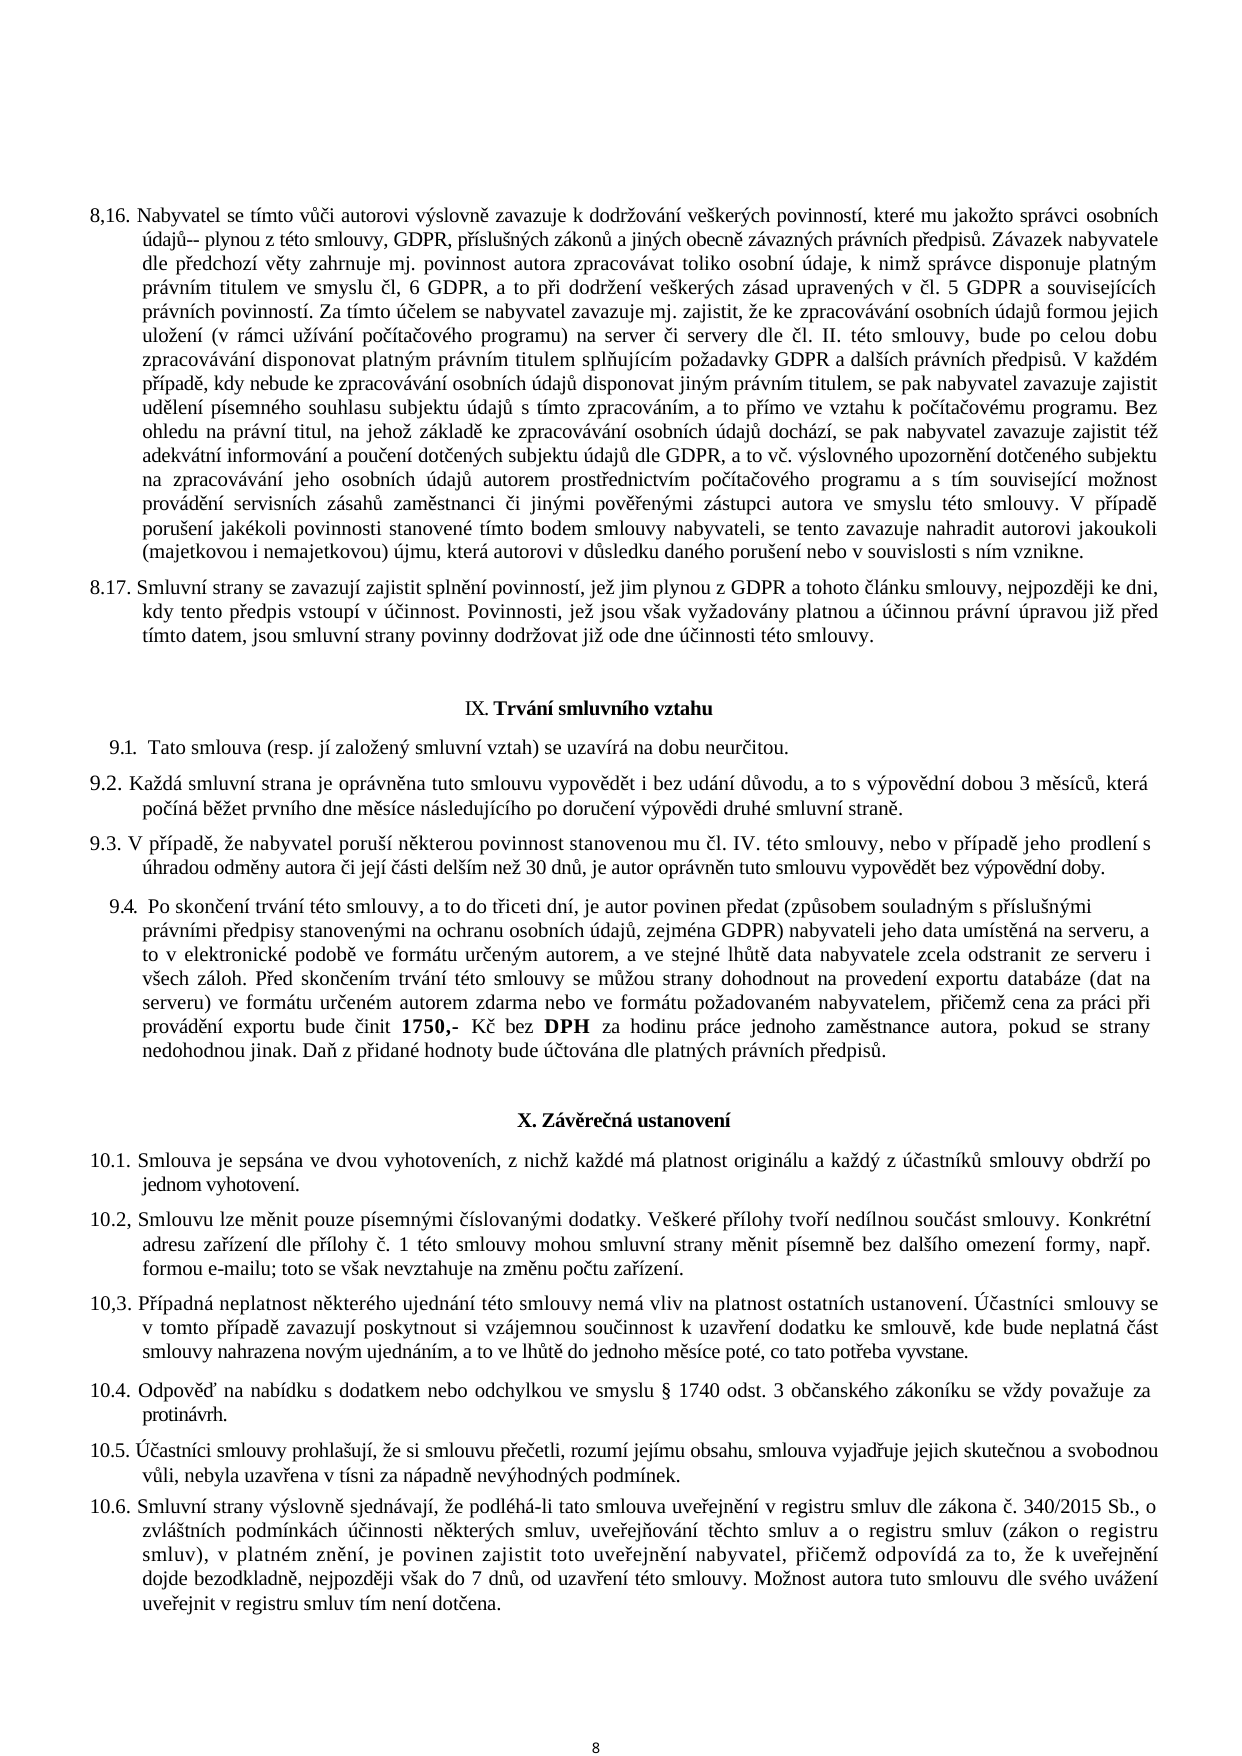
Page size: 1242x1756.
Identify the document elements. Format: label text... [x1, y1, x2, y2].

text 9.2. Každá smluvní strana je oprávněna tuto smlouvu vypovědět i bez udání důvodu, a to s výpovědní dobou 3 měsíců, která počíná běžet prvního dne měsíce následujícího po doručení výpovědi druhé smluvní straně. [89, 770, 1151, 819]
text 9.1. Tato smlouva (resp. jí založený smluvní vztah) se uzavírá na dobu neurčitou. [89, 735, 1158, 759]
text 10.5. Účastníci smlouvy prohlašují, že si smlouvu přečetli, rozumí jejímu obsahu, smlouva vyjadřuje jejich skutečnou a svobodnou vůli, nebyla uzavřena v tísni za nápadně nevýhodných podmínek. [89, 1437, 1158, 1487]
text 10.4. Odpověď na nabídku s dodatkem nebo odchylkou ve smyslu § 1740 odst. 3 občanského zákoníku se vždy považuje za protinávrh. [89, 1378, 1151, 1426]
text 8.17. Smluvní strany se zavazují zajistit splnění povinností, jež jim plynou z GDPR a tohoto článku smlouvy, nejpozději ke dni, kdy tento předpis vstoupí v účinnost. Povinnosti, jež jsou však vyžadovány platnou a účinnou právní úpravou již před tímto datem, jsou smluvní strany povinny dodržovat již ode dne účinnosti této smlouvy. [89, 575, 1158, 647]
text 9.4. Po skončení trvání této smlouvy, a to do třiceti dní, je autor povinen předat (způsobem souladným s příslušnými [89, 894, 1158, 918]
text 10.1. Smlouva je sepsána ve dvou vyhotoveních, z nichž každé má platnost originálu a každý z účastníků smlouvy obdrží po jednom vyhotovení. [89, 1147, 1151, 1196]
text IX. Trvání smluvního vztahu [464, 699, 1158, 720]
text 10,3. Případná neplatnost některého ujednání této smlouvy nemá vliv na platnost ostatních ustanovení. Účastníci smlouvy se v tomto případě zavazují poskytnout si vzájemnou součinnost k uzavření dodatku ke smlouvě, kde bude neplatná část smlouvy nahrazena novým ujednáním, a to ve lhůtě do jednoho měsíce poté, co tato potřeba vyvstane. [89, 1291, 1158, 1363]
text právními předpisy stanovenými na ochranu osobních údajů, zejména GDPR) nabyvateli jeho data umístěná na serveru, a to v elektronické podobě ve formátu určeným autorem, a ve stejné lhůtě data nabyvatele zcela odstranit ze serveru i všech záloh. Před skončením trvání této smlouvy se můžou strany dohodnout na provedení exportu databáze (dat na serveru) ve formátu určeném autorem zdarma nebo ve formátu požadovaném nabyvatelem, přičemž cena za práci při provádění exportu bude činit 1750,- Kč bez DPH za hodinu práce jednoho zaměstnance autora, pokud se strany nedohodnou jinak. Daň z přidané hodnoty bude účtována dle platných právních předpisů. [142, 918, 1151, 1062]
text 9.3. V případě, že nabyvatel poruší některou povinnost stanovenou mu čl. IV. této smlouvy, nebo v případě jeho prodlení s úhradou odměny autora či její části delším než 30 dnů, je autor oprávněn tuto smlouvu vypovědět bez výpovědní doby. [89, 831, 1151, 879]
text 8,16. Nabyvatel se tímto vůči autorovi výslovně zavazuje k dodržování veškerých povinností, které mu jakožto správci osobních údajů-- plynou z této smlouvy, GDPR, příslušných zákonů a jiných obecně závazných právních předpisů. Závazek nabyvatele dle předchozí věty zahrnuje mj. povinnost autora zpracovávat toliko osobní údaje, k nimž správce disponuje platným právním titulem ve smyslu čl, 6 GDPR, a to při dodržení veškerých zásad upravených v čl. 5 GDPR a souvisejících právních povinností. Za tímto účelem se nabyvatel zavazuje mj. zajistit, že ke zpracovávání osobních údajů formou jejich uložení (v rámci užívání počítačového programu) na server či servery dle čl. II. této smlouvy, bude po celou dobu zpracovávání disponovat platným právním titulem splňujícím požadavky GDPR a dalších právních předpisů. V každém případě, kdy nebude ke zpracovávání osobních údajů disponovat jiným právním titulem, se pak nabyvatel zavazuje zajistit udělení písemného souhlasu subjektu údajů s tímto zpracováním, a to přímo ve vztahu k počítačovému programu. Bez ohledu na právní titul, na jehož základě ke zpracovávání osobních údajů dochází, se pak nabyvatel zavazuje zajistit též adekvátní informování a poučení dotčených subjektu údajů dle GDPR, a to vč. výslovného upozornění dotčeného subjektu na zpracovávání jeho osobních údajů autorem prostřednictvím počítačového programu a s tím související možnost provádění servisních zásahů zaměstnanci či jinými pověřenými zástupci autora ve smyslu této smlouvy. V případě porušení jakékoli povinnosti stanovené tímto bodem smlouvy nabyvateli, se tento zavazuje nahradit autorovi jakoukoli (majetkovou i nemajetkovou) újmu, která autorovi v důsledku daného porušení nebo v souvislosti s ním vznikne. [89, 203, 1158, 563]
text X. Závěrečná ustanovení [89, 1111, 1158, 1132]
text 10.2, Smlouvu lze měnit pouze písemnými číslovanými dodatky. Veškeré přílohy tvoří nedílnou součást smlouvy. Konkrétní adresu zařízení dle přílohy č. 1 této smlouvy mohou smluvní strany měnit písemně bez dalšího omezení formy, např. formou e-mailu; toto se však nevztahuje na změnu počtu zařízení. [89, 1207, 1151, 1279]
text 10.6. Smluvní strany výslovně sjednávají, že podléhá-li tato smlouva uveřejnění v registru smluv dle zákona č. 340/2015 Sb., o zvláštních podmínkách účinnosti některých smluv, uveřejňování těchto smluv a o registru smluv (zákon o registru smluv), v platném znění, je povinen zajistit toto uveřejnění nabyvatel, přičemž odpovídá za to, že k uveřejnění dojde bezodkladně, nejpozději však do 7 dnů, od uzavření této smlouvy. Možnost autora tuto smlouvu dle svého uvážení uveřejnit v registru smluv tím není dotčena. [89, 1494, 1158, 1614]
